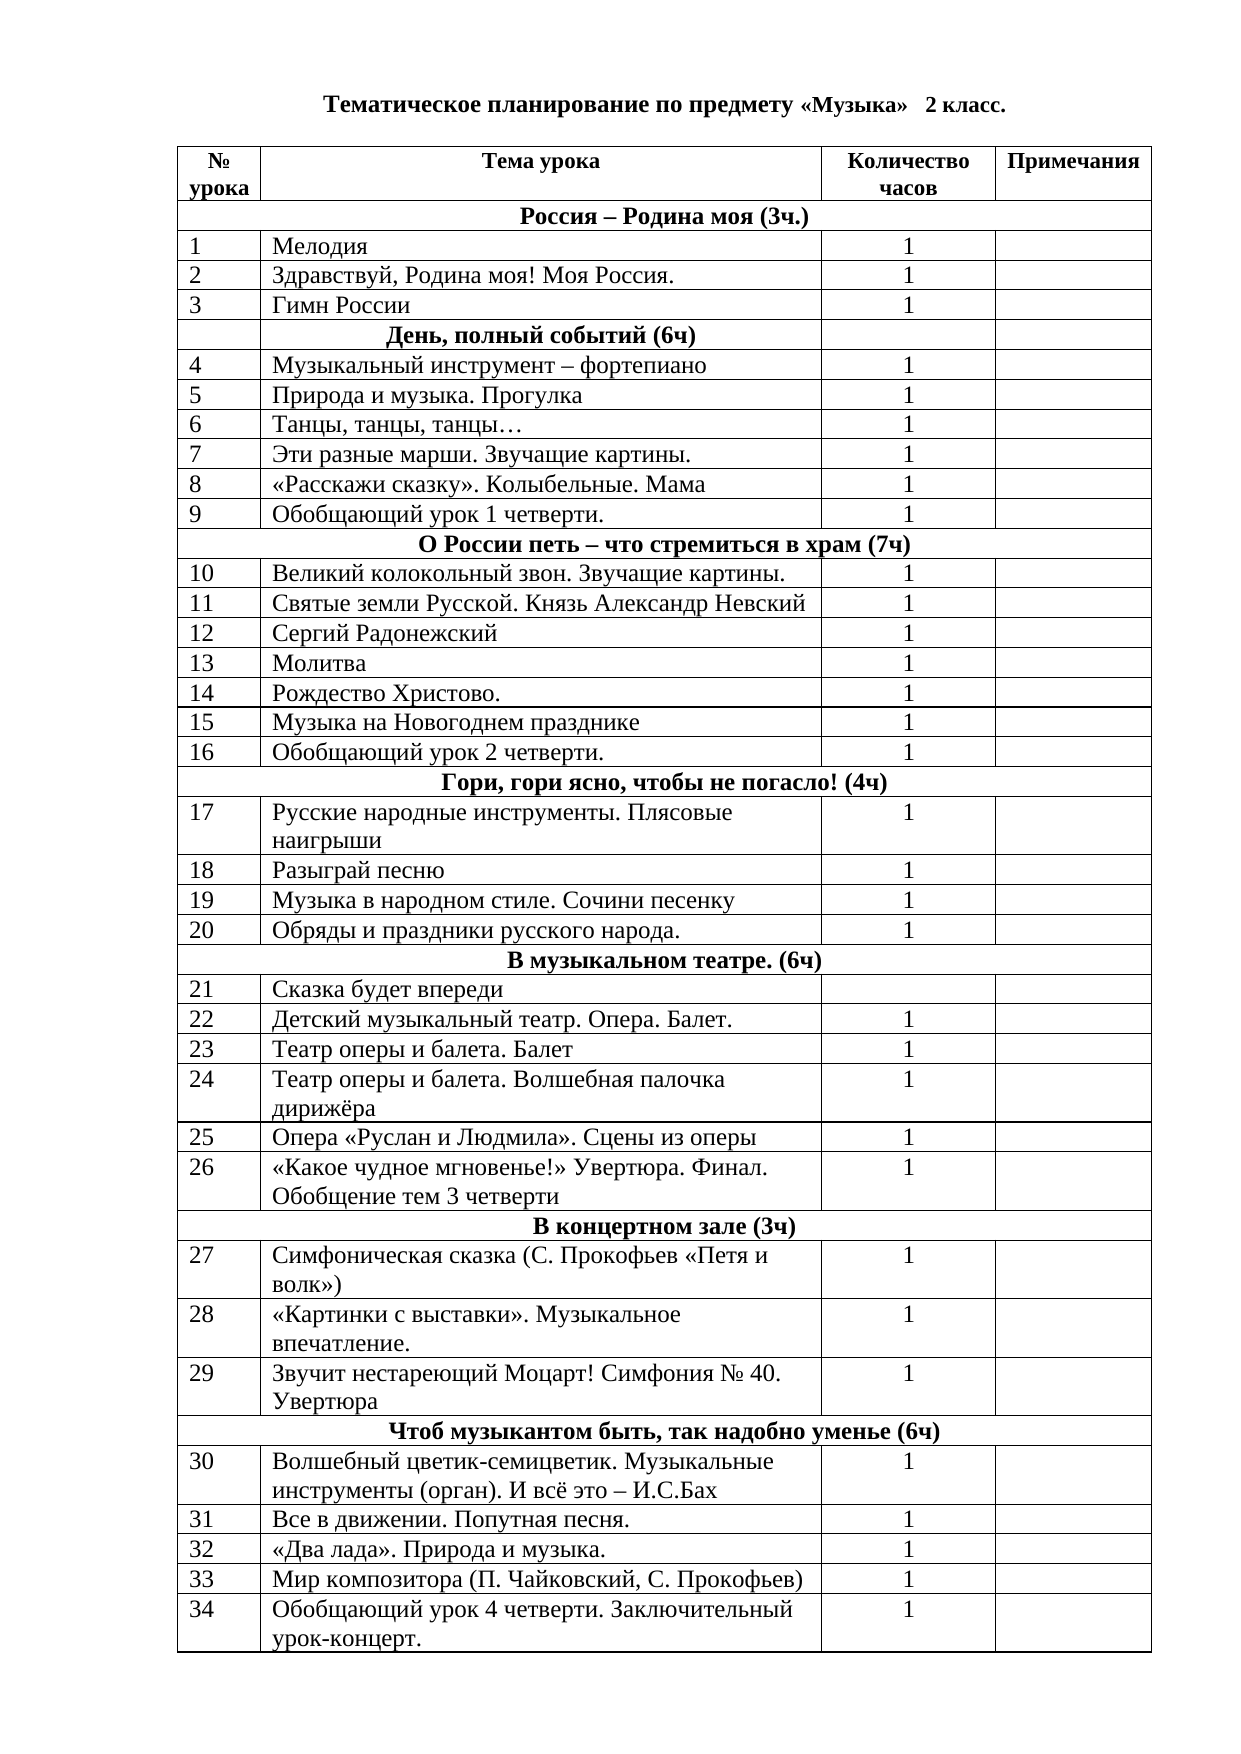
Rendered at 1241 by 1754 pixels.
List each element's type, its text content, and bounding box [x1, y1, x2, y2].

table_cell 3 [178, 290, 260, 319]
table_cell 1 [822, 1505, 995, 1533]
table_cell 7 [178, 439, 260, 468]
table_cell 34 [178, 1594, 260, 1651]
table_cell [996, 1358, 1151, 1415]
table_cell [996, 439, 1151, 468]
table_cell День, полный событий (6ч) [261, 320, 821, 349]
table_header № урока [178, 147, 260, 200]
table_cell [996, 855, 1151, 884]
table_cell Гори, гори ясно, чтобы не погасло! (4ч) [178, 767, 1151, 796]
table_header Примечания [996, 147, 1151, 200]
table_cell 8 [178, 469, 260, 498]
table_cell [996, 915, 1151, 944]
table_cell 1 [822, 1152, 995, 1210]
table_cell 1 [822, 231, 995, 259]
table_cell 1 [822, 708, 995, 736]
table_cell 1 [822, 1564, 995, 1593]
table_cell Волшебный цветик-семицветик. Музыкальные инструменты (орган). И всё это – И.С.Бах [261, 1446, 821, 1503]
table_cell Опера «Руслан и Людмила». Сцены из оперы [261, 1123, 821, 1151]
table_cell Здравствуй, Родина моя! Моя Россия. [261, 261, 821, 289]
table_cell Театр оперы и балета. Волшебная палочка дирижёра [261, 1064, 821, 1121]
table_cell 11 [178, 588, 260, 617]
table_cell Разыграй песню [261, 855, 821, 884]
table_cell 1 [822, 1241, 995, 1298]
table_cell 32 [178, 1534, 260, 1563]
table_header Количество часов [822, 147, 995, 200]
table_cell Обряды и праздники русского народа. [261, 915, 821, 944]
table_cell 1 [822, 261, 995, 289]
table_cell [996, 261, 1151, 289]
table_cell 1 [822, 678, 995, 706]
table_cell 1 [822, 1064, 995, 1121]
table_cell Сергий Радонежский [261, 618, 821, 647]
table_cell 1 [178, 231, 260, 259]
table_cell [996, 1446, 1151, 1503]
table_cell [996, 290, 1151, 319]
table_cell 1 [822, 469, 995, 498]
table_cell 13 [178, 648, 260, 677]
table_cell 24 [178, 1064, 260, 1121]
table_cell 33 [178, 1564, 260, 1593]
table_cell [996, 320, 1151, 349]
table_cell Мир композитора (П. Чайковский, С. Прокофьев) [261, 1564, 821, 1593]
table_cell 31 [178, 1505, 260, 1533]
table_cell 1 [822, 915, 995, 944]
table_header Тема урока [261, 147, 821, 200]
table_cell В концертном зале (3ч) [178, 1211, 1151, 1239]
table_cell [996, 1034, 1151, 1063]
table_cell «Картинки с выставки». Музыкальное впечатление. [261, 1299, 821, 1357]
table_cell 14 [178, 678, 260, 706]
table_cell Мелодия [261, 231, 821, 259]
table_cell Симфоническая сказка (С. Прокофьев «Петя и волк») [261, 1241, 821, 1298]
table_cell 25 [178, 1123, 260, 1151]
table_cell [996, 648, 1151, 677]
table_cell [178, 320, 260, 349]
table_cell [996, 1064, 1151, 1121]
table_cell 1 [822, 855, 995, 884]
table_cell 18 [178, 855, 260, 884]
table_cell 1 [822, 1004, 995, 1033]
table_cell 1 [822, 1299, 995, 1357]
table_cell [996, 1123, 1151, 1151]
table_cell 20 [178, 915, 260, 944]
table_cell 17 [178, 797, 260, 854]
table_cell 30 [178, 1446, 260, 1503]
table_cell 1 [822, 1358, 995, 1415]
table_cell Звучит нестареющий Моцарт! Симфония № 40. Увертюра [261, 1358, 821, 1415]
table_cell [996, 975, 1151, 1003]
table_cell [996, 410, 1151, 438]
table_cell 1 [822, 737, 995, 766]
table_cell [996, 559, 1151, 587]
table_cell [822, 320, 995, 349]
table_cell 1 [822, 559, 995, 587]
table_cell Россия – Родина моя (3ч.) [178, 201, 1151, 230]
table_cell [996, 1004, 1151, 1033]
table_cell 1 [822, 588, 995, 617]
table_cell 1 [822, 648, 995, 677]
table_cell 1 [822, 797, 995, 854]
table_cell 21 [178, 975, 260, 1003]
table_cell [996, 1241, 1151, 1298]
table_cell 16 [178, 737, 260, 766]
table_cell 4 [178, 350, 260, 379]
table_cell Русские народные инструменты. Плясовые наигрыши [261, 797, 821, 854]
table_cell 1 [822, 1446, 995, 1503]
table_cell 1 [822, 1123, 995, 1151]
table_cell «Расскажи сказку». Колыбельные. Мама [261, 469, 821, 498]
table_cell 1 [822, 499, 995, 528]
table_cell 1 [822, 439, 995, 468]
table_cell «Какое чудное мгновенье!» Увертюра. Финал. Обобщение тем 3 четверти [261, 1152, 821, 1210]
table_cell [996, 708, 1151, 736]
table_cell В музыкальном театре. (6ч) [178, 945, 1151, 973]
table_cell 2 [178, 261, 260, 289]
table_cell Все в движении. Попутная песня. [261, 1505, 821, 1533]
table_cell 27 [178, 1241, 260, 1298]
table_cell О России петь – что стремиться в храм (7ч) [178, 529, 1151, 557]
table_cell 22 [178, 1004, 260, 1033]
table_cell 1 [822, 618, 995, 647]
table_cell Театр оперы и балета. Балет [261, 1034, 821, 1063]
table_cell Святые земли Русской. Князь Александр Невский [261, 588, 821, 617]
text Тематическое планирование по предмету «Музыка» 2 класс. [177, 89, 1152, 117]
table_cell [996, 469, 1151, 498]
table_cell [996, 499, 1151, 528]
table_cell 10 [178, 559, 260, 587]
table_cell Танцы, танцы, танцы… [261, 410, 821, 438]
table_cell Музыкальный инструмент – фортепиано [261, 350, 821, 379]
table_cell Обобщающий урок 2 четверти. [261, 737, 821, 766]
table_cell 1 [822, 290, 995, 319]
table_cell Обобщающий урок 1 четверти. [261, 499, 821, 528]
table_cell 1 [822, 380, 995, 408]
table_cell [996, 1564, 1151, 1593]
table_cell 1 [822, 1534, 995, 1563]
table_cell Рождество Христово. [261, 678, 821, 706]
table_cell Гимн России [261, 290, 821, 319]
table_cell 9 [178, 499, 260, 528]
table_cell 1 [822, 350, 995, 379]
table_cell [822, 975, 995, 1003]
table_cell [996, 797, 1151, 854]
table_cell 1 [822, 885, 995, 914]
table_cell 6 [178, 410, 260, 438]
table_cell [996, 1534, 1151, 1563]
table_cell 12 [178, 618, 260, 647]
table_cell 15 [178, 708, 260, 736]
table_cell Великий колокольный звон. Звучащие картины. [261, 559, 821, 587]
table_cell [996, 678, 1151, 706]
table_cell Природа и музыка. Прогулка [261, 380, 821, 408]
table_cell Сказка будет впереди [261, 975, 821, 1003]
table_cell [996, 1505, 1151, 1533]
table_cell [996, 737, 1151, 766]
table_cell [996, 1594, 1151, 1651]
table_cell 29 [178, 1358, 260, 1415]
table_cell 19 [178, 885, 260, 914]
table_cell [996, 885, 1151, 914]
table_cell «Два лада». Природа и музыка. [261, 1534, 821, 1563]
table_cell Музыка в народном стиле. Сочини песенку [261, 885, 821, 914]
table_cell Музыка на Новогоднем празднике [261, 708, 821, 736]
table_cell 5 [178, 380, 260, 408]
table_cell [996, 350, 1151, 379]
table_cell 1 [822, 410, 995, 438]
table_cell [996, 1299, 1151, 1357]
table_cell [996, 588, 1151, 617]
table_cell [996, 1152, 1151, 1210]
table_cell [996, 380, 1151, 408]
table_cell [996, 231, 1151, 259]
table_cell 26 [178, 1152, 260, 1210]
table_cell 1 [822, 1034, 995, 1063]
table_cell Эти разные марши. Звучащие картины. [261, 439, 821, 468]
table_cell Обобщающий урок 4 четверти. Заключительный урок-концерт. [261, 1594, 821, 1651]
table_cell 23 [178, 1034, 260, 1063]
table_cell 28 [178, 1299, 260, 1357]
table_cell 1 [822, 1594, 995, 1651]
table_cell [996, 618, 1151, 647]
table_cell Детский музыкальный театр. Опера. Балет. [261, 1004, 821, 1033]
table_cell Чтоб музыкантом быть, так надобно уменье (6ч) [178, 1416, 1151, 1445]
table_cell Молитва [261, 648, 821, 677]
